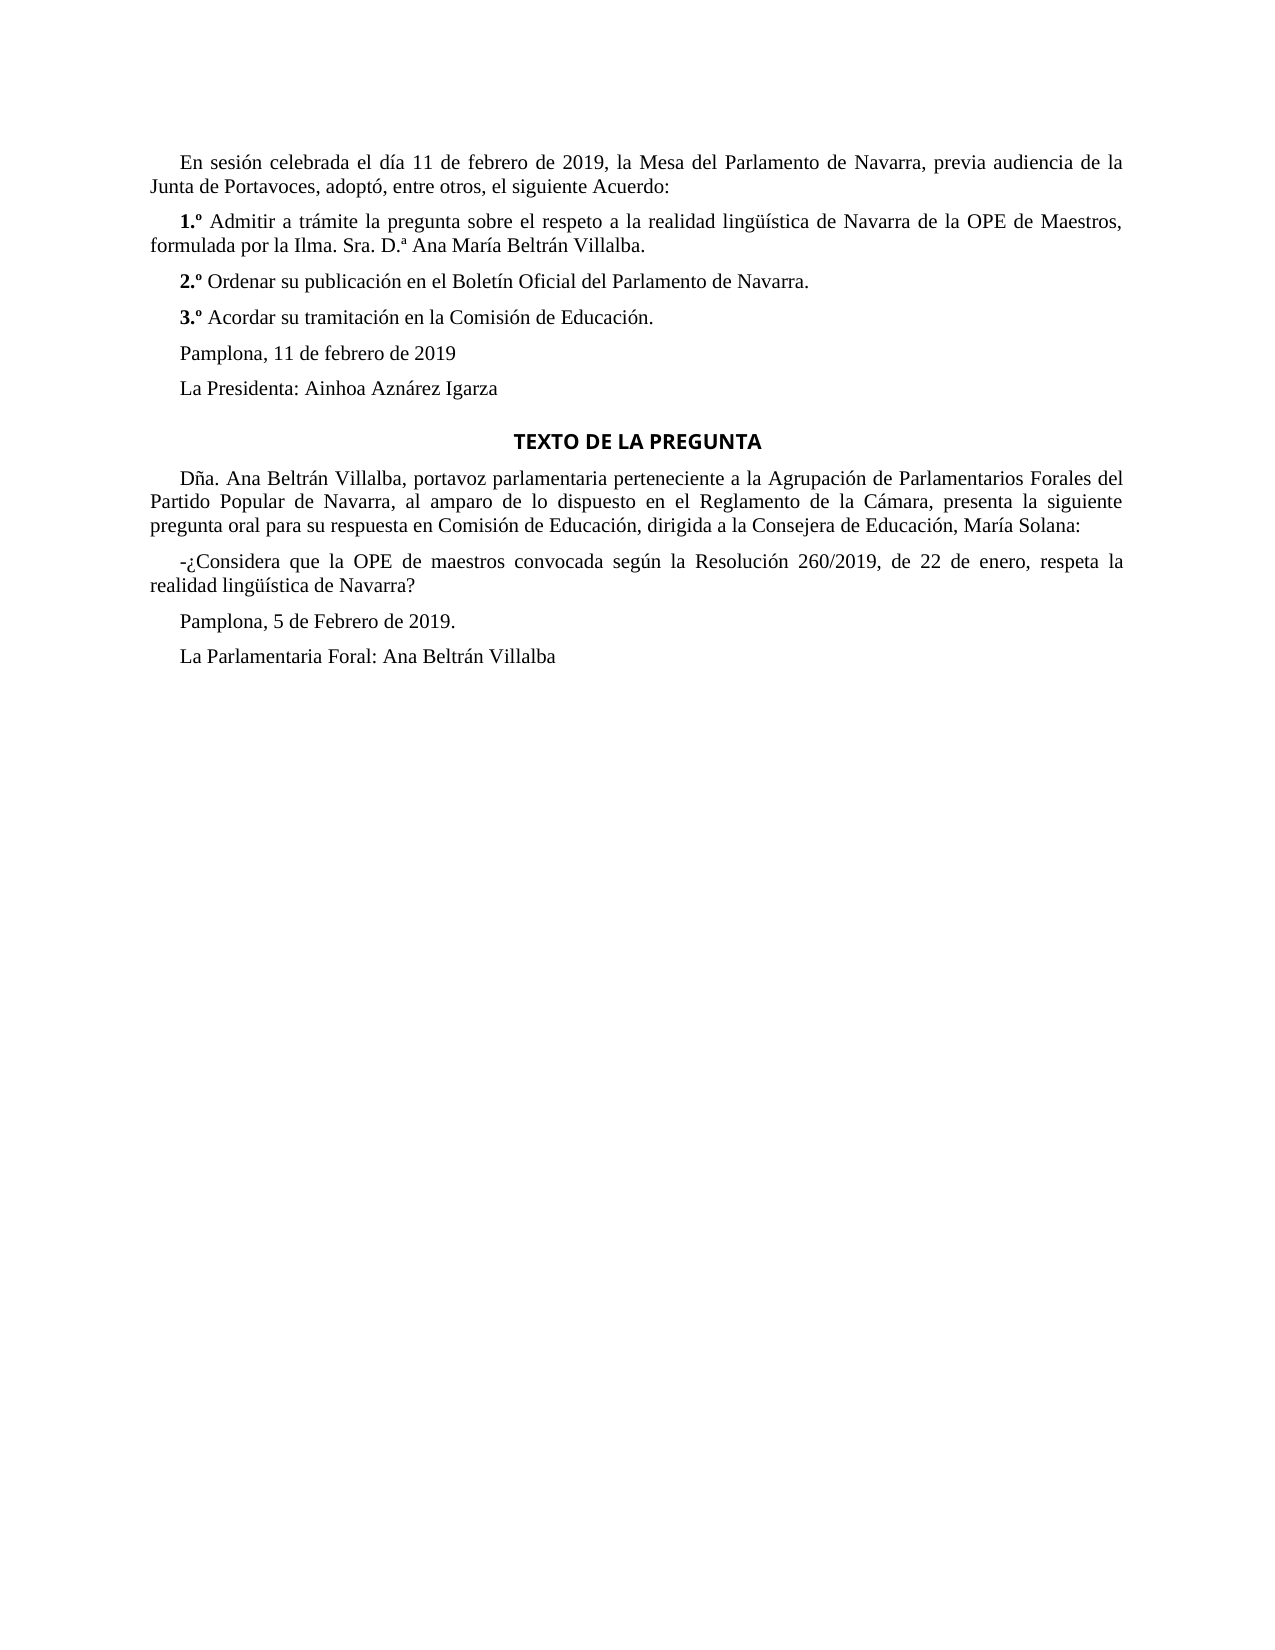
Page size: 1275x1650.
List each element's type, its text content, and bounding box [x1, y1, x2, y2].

text 2.º Ordenar su publicación en el Boletín Oficial del Parlamento de Navarra. [150, 269, 1125, 293]
text La Parlamentaria Foral: Ana Beltrán Villalba [150, 645, 1125, 669]
text 1.º Admitir a trámite la pregunta sobre el respeto a la realidad lingüística de Navarra de la OPE de Maestros, formulada por la Ilma. Sra. D.ª Ana María Beltrán Villalba. [150, 210, 1125, 258]
text TEXTO DE LA PREGUNTA [150, 430, 1125, 454]
text Dña. Ana Beltrán Villalba, portavoz parlamentaria perteneciente a la Agrupación de Parlamentarios Forales del Partido Popular de Navarra, al amparo de lo dispuesto en el Reglamento de la Cámara, presenta la siguiente pregunta oral para su respuesta en Comisión de Educación, dirigida a la Consejera de Educación, María Solana: [150, 466, 1125, 538]
text Pamplona, 5 de Febrero de 2019. [150, 609, 1125, 633]
text La Presidenta: Ainhoa Aznárez Igarza [150, 377, 1125, 401]
text Pamplona, 11 de febrero de 2019 [150, 341, 1125, 365]
text -¿Considera que la OPE de maestros convocada según la Resolución 260/2019, de 22 de enero, respeta la realidad lingüística de Navarra? [150, 549, 1125, 597]
text 3.º Acordar su tramitación en la Comisión de Educación. [150, 305, 1125, 329]
text En sesión celebrada el día 11 de febrero de 2019, la Mesa del Parlamento de Navarra, previa audiencia de la Junta de Portavoces, adoptó, entre otros, el siguiente Acuerdo: [150, 150, 1125, 198]
